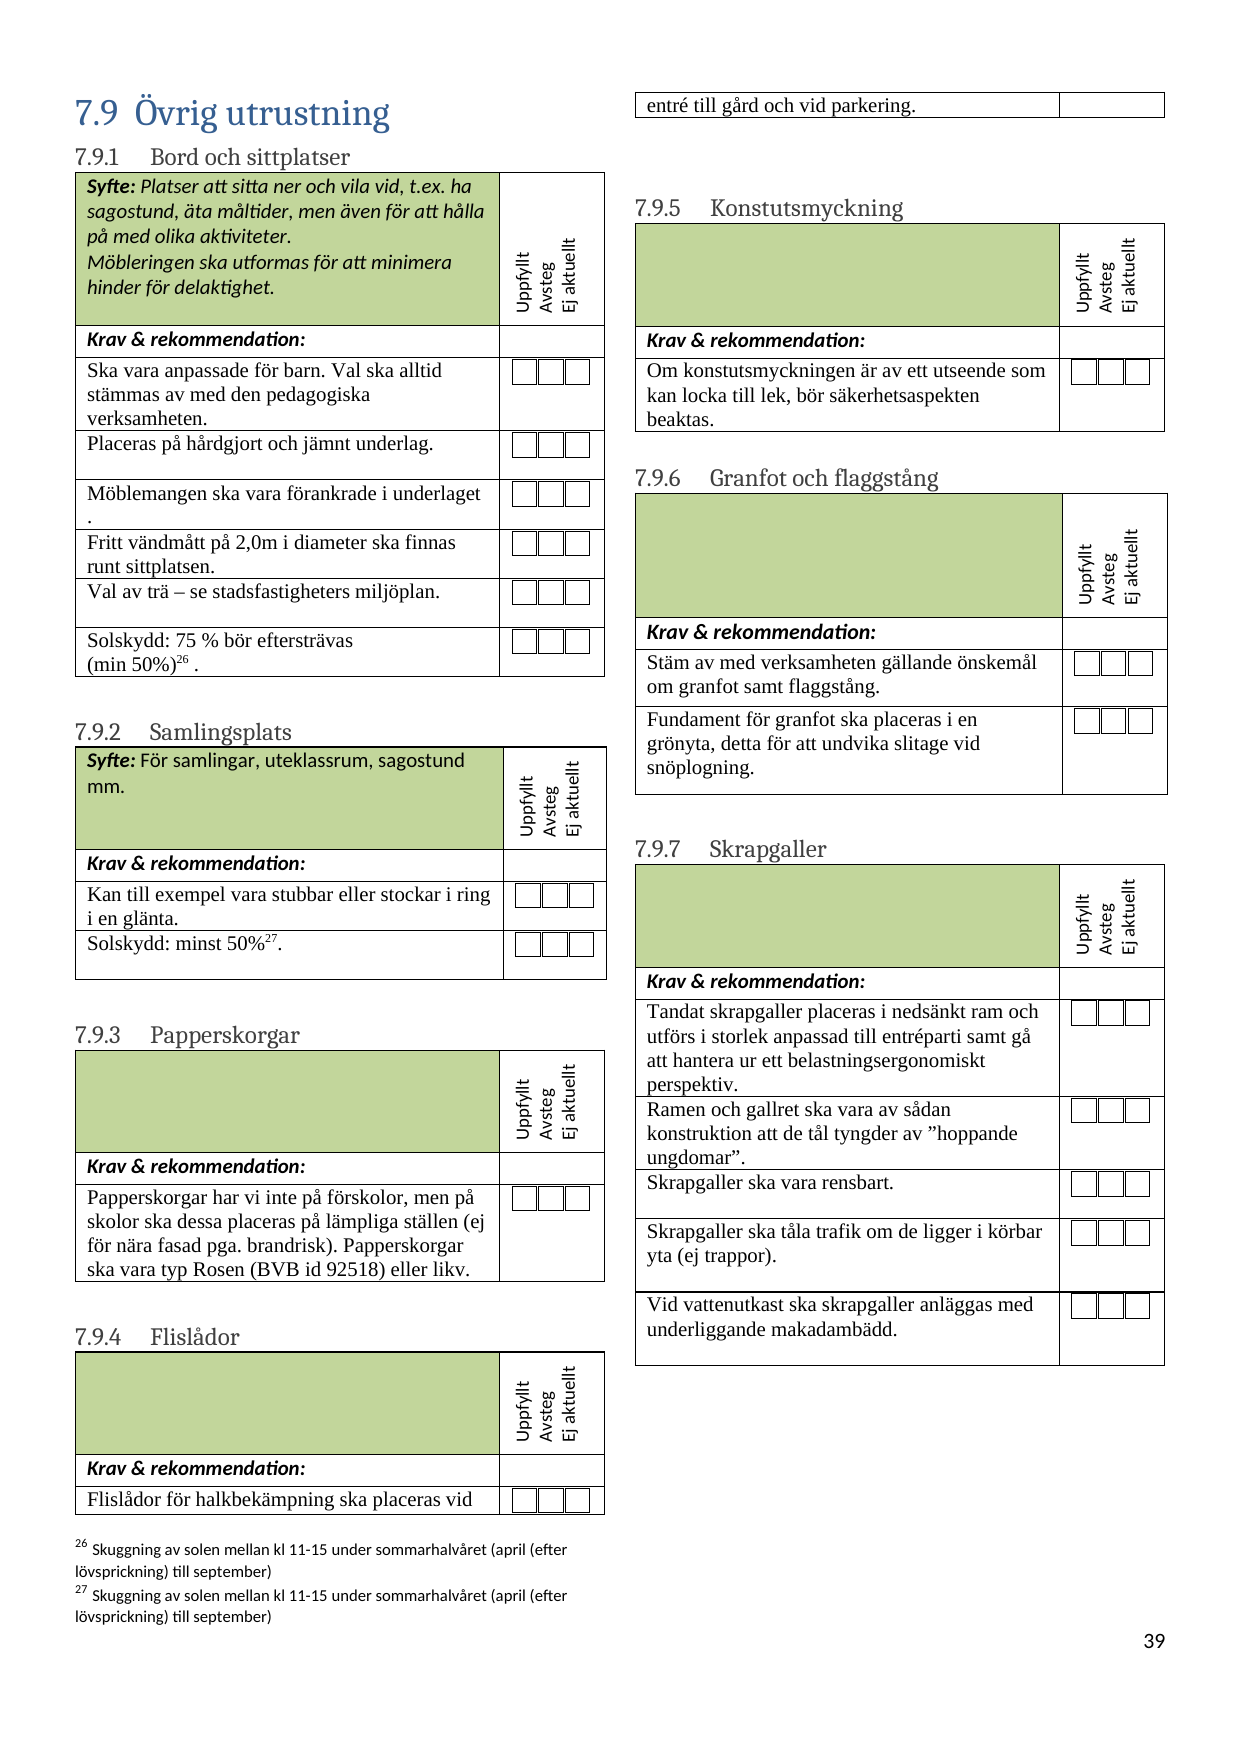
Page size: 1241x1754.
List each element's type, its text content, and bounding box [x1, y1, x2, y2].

table_header Uppfyllt Avsteg Ej aktuellt [500, 1051, 604, 1152]
table_cell Papperskorgar har vi inte på förskolor, men på skolor ska dessa placeras på lämpliga ställen (ej för nära fasad pga. brandrisk). Papperskorgar ska vara typ Rosen (BVB id 92518) eller likv. [76, 1185, 499, 1281]
table_header [76, 1051, 499, 1152]
table_cell [1060, 968, 1164, 998]
table_cell Skrapgaller ska tåla trafik om de ligger i körbar yta (ej trappor). [636, 1219, 1059, 1291]
table_header Uppfyllt Avsteg Ej aktuellt [504, 748, 606, 849]
table_cell [1060, 1170, 1164, 1218]
table_cell Kan till exempel vara stubbar eller stockar i ring i en glänta. [76, 882, 503, 930]
table_header [76, 1353, 499, 1454]
table_cell Solskydd: minst 50%. [76, 931, 503, 979]
table_cell [500, 326, 604, 357]
table_cell Val av trä – se stadsfastigheters miljöplan. [76, 579, 499, 627]
table_cell [500, 1153, 604, 1184]
table_cell Flislådor för halkbekämpning ska placeras vid entré till gård och vid parkering. [636, 93, 1059, 117]
table_header Uppfyllt Avsteg Ej aktuellt [1060, 865, 1164, 967]
subtitle Övrig utrustning [75, 92, 605, 135]
table_cell [1060, 1219, 1164, 1291]
table_header Uppfyllt Avsteg Ej aktuellt [1060, 224, 1164, 326]
table_cell Fritt vändmått på 2,0m i diameter ska finnas runt sittplatsen. [76, 530, 499, 578]
table_header Syfte: Platser att sitta ner och vila vid, t.ex. ha sagostund, äta måltider, men även för att hålla på med olika aktiviteter. Möbleringen ska utformas för att minimera hinder för delaktighet. [76, 173, 499, 325]
subtitle Papperskorgar [75, 1021, 605, 1049]
table_cell [504, 850, 606, 881]
table_cell [500, 530, 604, 578]
table_header Uppfyllt Avsteg Ej aktuellt [500, 173, 604, 325]
table_cell Skrapgaller ska vara rensbart. [636, 1170, 1059, 1218]
table_cell [1063, 618, 1167, 649]
table_cell [500, 480, 604, 528]
table_cell [500, 628, 604, 676]
table_cell Krav & rekommendation: [76, 1153, 499, 1184]
table_cell [1060, 1097, 1164, 1169]
table_header [636, 224, 1059, 326]
table_cell Tandat skrapgaller placeras i nedsänkt ram och utförs i storlek anpassad till entréparti samt gå att hantera ur ett belastningsergonomiskt perspektiv. [636, 1000, 1059, 1096]
table_cell [504, 931, 606, 979]
table_cell Krav & rekommendation: [76, 1455, 499, 1486]
table_cell Stäm av med verksamheten gällande önskemål om granfot samt flaggstång. [636, 650, 1062, 706]
subtitle Samlingsplats [75, 718, 605, 746]
table_cell [1060, 93, 1164, 117]
table_cell Möblemangen ska vara förankrade i underlaget . [76, 480, 499, 528]
table_cell Ramen och gallret ska vara av sådan konstruktion att de tål tyngder av ”hoppande ungdomar”. [636, 1097, 1059, 1169]
table_cell [1063, 650, 1167, 706]
table_header [636, 865, 1059, 967]
subtitle Skrapgaller [635, 835, 1165, 864]
table_cell Krav & rekommendation: [636, 327, 1059, 357]
table_cell Placeras på hårdgjort och jämnt underlag. [76, 431, 499, 479]
subtitle Bord och sittplatser [75, 143, 605, 172]
table_cell [500, 579, 604, 627]
table_cell [1060, 1293, 1164, 1364]
table_cell Krav & rekommendation: [76, 850, 503, 881]
table_header Syfte: För samlingar, uteklassrum, sagostund mm. [76, 748, 503, 849]
table_cell Krav & rekommendation: [636, 618, 1062, 649]
table_cell Krav & rekommendation: [76, 326, 499, 357]
table_cell [504, 882, 606, 930]
subtitle Konstutsmyckning [635, 194, 1165, 223]
table_cell [500, 1185, 604, 1281]
table_cell [500, 431, 604, 479]
table_header Uppfyllt Avsteg Ej aktuellt [1063, 494, 1167, 617]
table_cell Fundament för granfot ska placeras i en grönyta, detta för att undvika slitage vid snöplogning. [636, 707, 1062, 794]
table_cell [1063, 707, 1167, 794]
table_cell [500, 1455, 604, 1486]
table_cell Vid vattenutkast ska skrapgaller anläggas med underliggande makadambädd. [636, 1293, 1059, 1364]
table_cell Krav & rekommendation: [636, 968, 1059, 998]
table_cell [500, 1487, 604, 1513]
table_cell [1060, 1000, 1164, 1096]
table_cell [1060, 327, 1164, 357]
table_header [636, 494, 1062, 617]
table_cell Om konstutsmyckningen är av ett utseende som kan locka till lek, bör säkerhetsaspekten beaktas. [636, 359, 1059, 431]
table_cell [1060, 359, 1164, 431]
subtitle Granfot och flaggstång [635, 464, 1165, 493]
table_cell [500, 358, 604, 430]
subtitle Flislådor [75, 1323, 605, 1351]
table_cell Ska vara anpassade för barn. Val ska alltid stämmas av med den pedagogiska verksamheten. [76, 358, 499, 430]
table_cell Flislådor för halkbekämpning ska placeras vid entré till gård och vid parkering. [76, 1487, 499, 1513]
table_cell Solskydd: 75 % bör eftersträvas (min 50%) . [76, 628, 499, 676]
table_header Uppfyllt Avsteg Ej aktuellt [500, 1353, 604, 1454]
